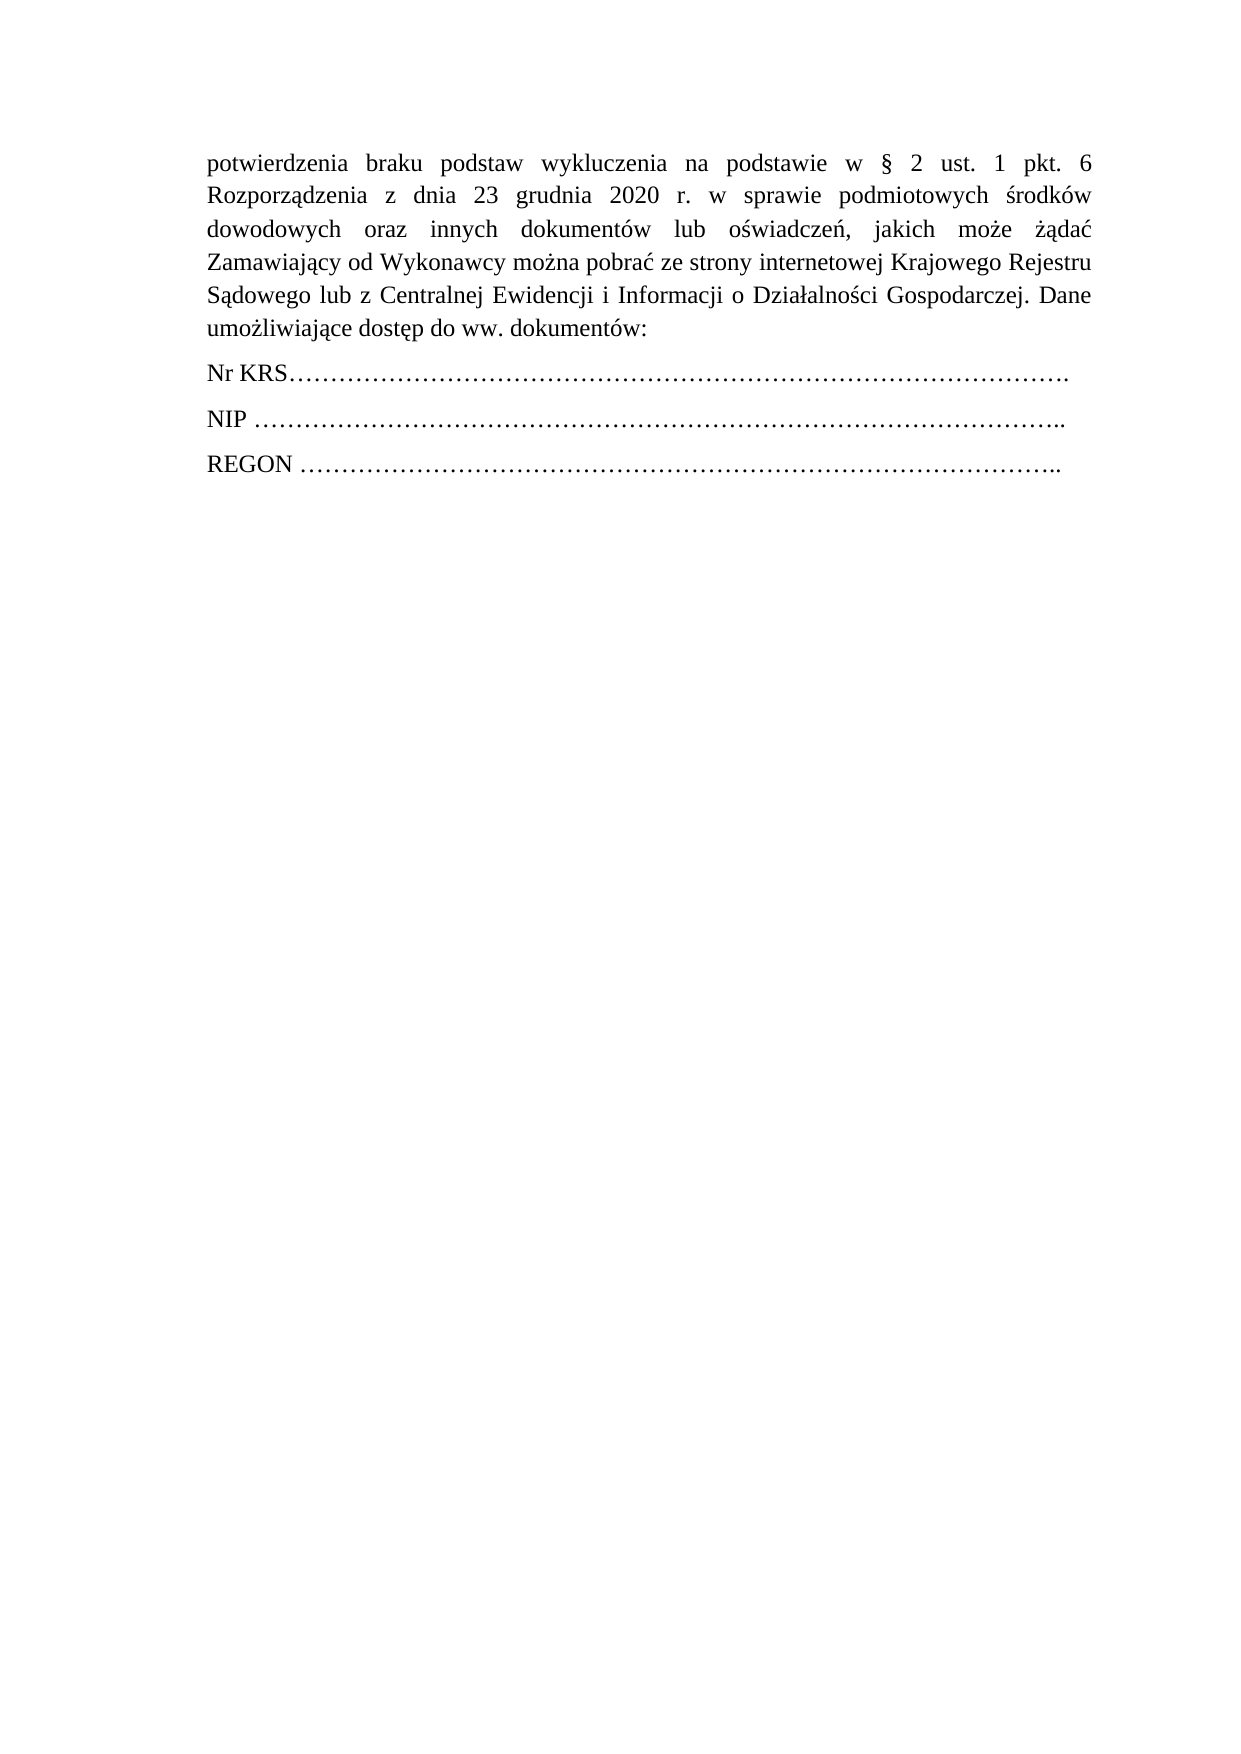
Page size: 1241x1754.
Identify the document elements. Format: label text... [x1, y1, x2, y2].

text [177, 148, 1093, 341]
text REGON ……………………………………………………………………………….. [207, 449, 1093, 478]
text Nr KRS…………………………………………………………………………………. [207, 358, 1093, 387]
text NIP …………………………………………………………………………………….. [207, 404, 1093, 432]
